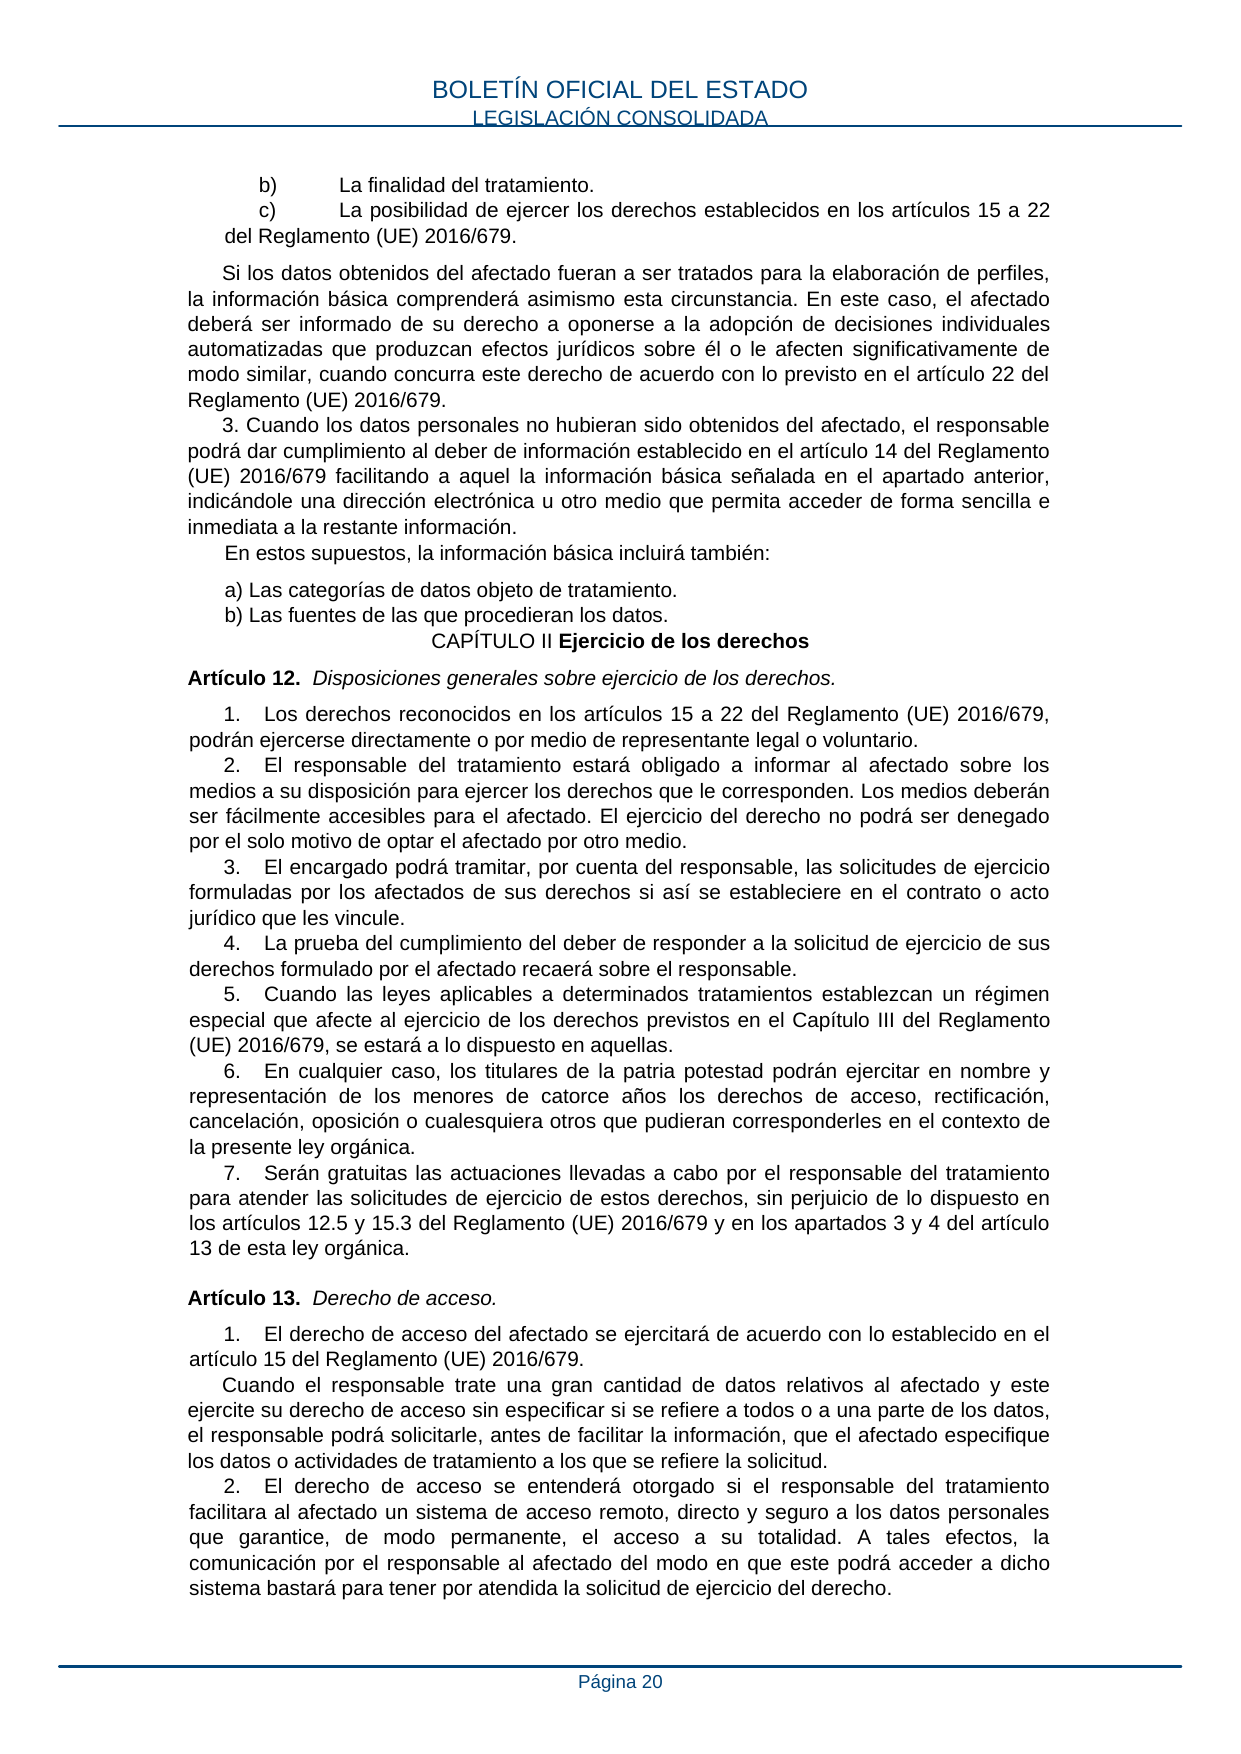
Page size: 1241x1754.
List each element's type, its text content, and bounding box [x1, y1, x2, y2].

list El responsable del tratamiento estará obligado a informar al afectado sobre los medios a su disposición para ejercer los derechos que le corresponden. Los medios deberán ser fácilmente accesibles para el afectado. El ejercicio del derecho no podrá ser denegado por el solo motivo de optar el afectado por otro medio. [189, 753, 1051, 853]
list Las categorías de datos objeto de tratamiento. [224, 578, 1051, 602]
list La finalidad del tratamiento. [224, 173, 1051, 197]
list Las fuentes de las que procedieran los datos. [224, 603, 1051, 627]
list La prueba del cumplimiento del deber de responder a la solicitud de ejercicio de sus derechos formulado por el afectado recaerá sobre el responsable. [189, 931, 1051, 981]
text CAPÍTULO II Ejercicio de los derechos [189, 629, 1051, 653]
list En cualquier caso, los titulares de la patria potestad podrán ejercitar en nombre y representación de los menores de catorce años los derechos de acceso, rectificación, cancelación, oposición o cualesquiera otros que pudieran corresponderles en el contexto de la presente ley orgánica. [189, 1059, 1051, 1158]
list El encargado podrá tramitar, por cuenta del responsable, las solicitudes de ejercicio formuladas por los afectados de sus derechos si así se estableciere en el contrato o acto jurídico que les vincule. [189, 855, 1051, 929]
list Los derechos reconocidos en los artículos 15 a 22 del Reglamento (UE) 2016/679, podrán ejercerse directamente o por medio de representante legal o voluntario. [189, 702, 1051, 751]
text Artículo 12. Disposiciones generales sobre ejercicio de los derechos. [187, 666, 1051, 690]
text Si los datos obtenidos del afectado fueran a ser tratados para la elaboración de perfiles, la información básica comprenderá asimismo esta circunstancia. En este caso, el afectado deberá ser informado de su derecho a oponerse a la adopción de decisiones individuales automatizadas que produzcan efectos jurídicos sobre él o le afecten significativamente de modo similar, cuando concurra este derecho de acuerdo con lo previsto en el artículo 22 del Reglamento (UE) 2016/679. [187, 261, 1051, 412]
list El derecho de acceso se entenderá otorgado si el responsable del tratamiento facilitara al afectado un sistema de acceso remoto, directo y seguro a los datos personales que garantice, de modo permanente, el acceso a su totalidad. A tales efectos, la comunicación por el responsable al afectado del modo en que este podrá acceder a dicho sistema bastará para tener por atendida la solicitud de ejercicio del derecho. [189, 1474, 1051, 1599]
text Cuando el responsable trate una gran cantidad de datos relativos al afectado y este ejercite su derecho de acceso sin especificar si se refiere a todos o a una parte de los datos, el responsable podrá solicitarle, antes de facilitar la información, que el afectado especifique los datos o actividades de tratamiento a los que se refiere la solicitud. [187, 1373, 1051, 1473]
list Serán gratuitas las actuaciones llevadas a cabo por el responsable del tratamiento para atender las solicitudes de ejercicio de estos derechos, sin perjuicio de lo dispuesto en los artículos 12.5 y 15.3 del Reglamento (UE) 2016/679 y en los apartados 3 y 4 del artículo 13 de esta ley orgánica. [189, 1160, 1051, 1260]
text 3. Cuando los datos personales no hubieran sido obtenidos del afectado, el responsable podrá dar cumplimiento al deber de información establecido en el artículo 14 del Reglamento (UE) 2016/679 facilitando a aquel la información básica señalada en el apartado anterior, indicándole una dirección electrónica u otro medio que permita acceder de forma sencilla e inmediata a la restante información. [187, 413, 1051, 538]
list El derecho de acceso del afectado se ejercitará de acuerdo con lo establecido en el artículo 15 del Reglamento (UE) 2016/679. [189, 1322, 1051, 1371]
text En estos supuestos, la información básica incluirá también: [224, 540, 1051, 564]
list Cuando las leyes aplicables a determinados tratamientos establezcan un régimen especial que afecte al ejercicio de los derechos previstos en el Capítulo III del Reglamento (UE) 2016/679, se estará a lo dispuesto en aquellas. [189, 982, 1051, 1057]
text Artículo 13. Derecho de acceso. [187, 1285, 1051, 1309]
list La posibilidad de ejercer los derechos establecidos en los artículos 15 a 22 del Reglamento (UE) 2016/679. [224, 198, 1051, 248]
